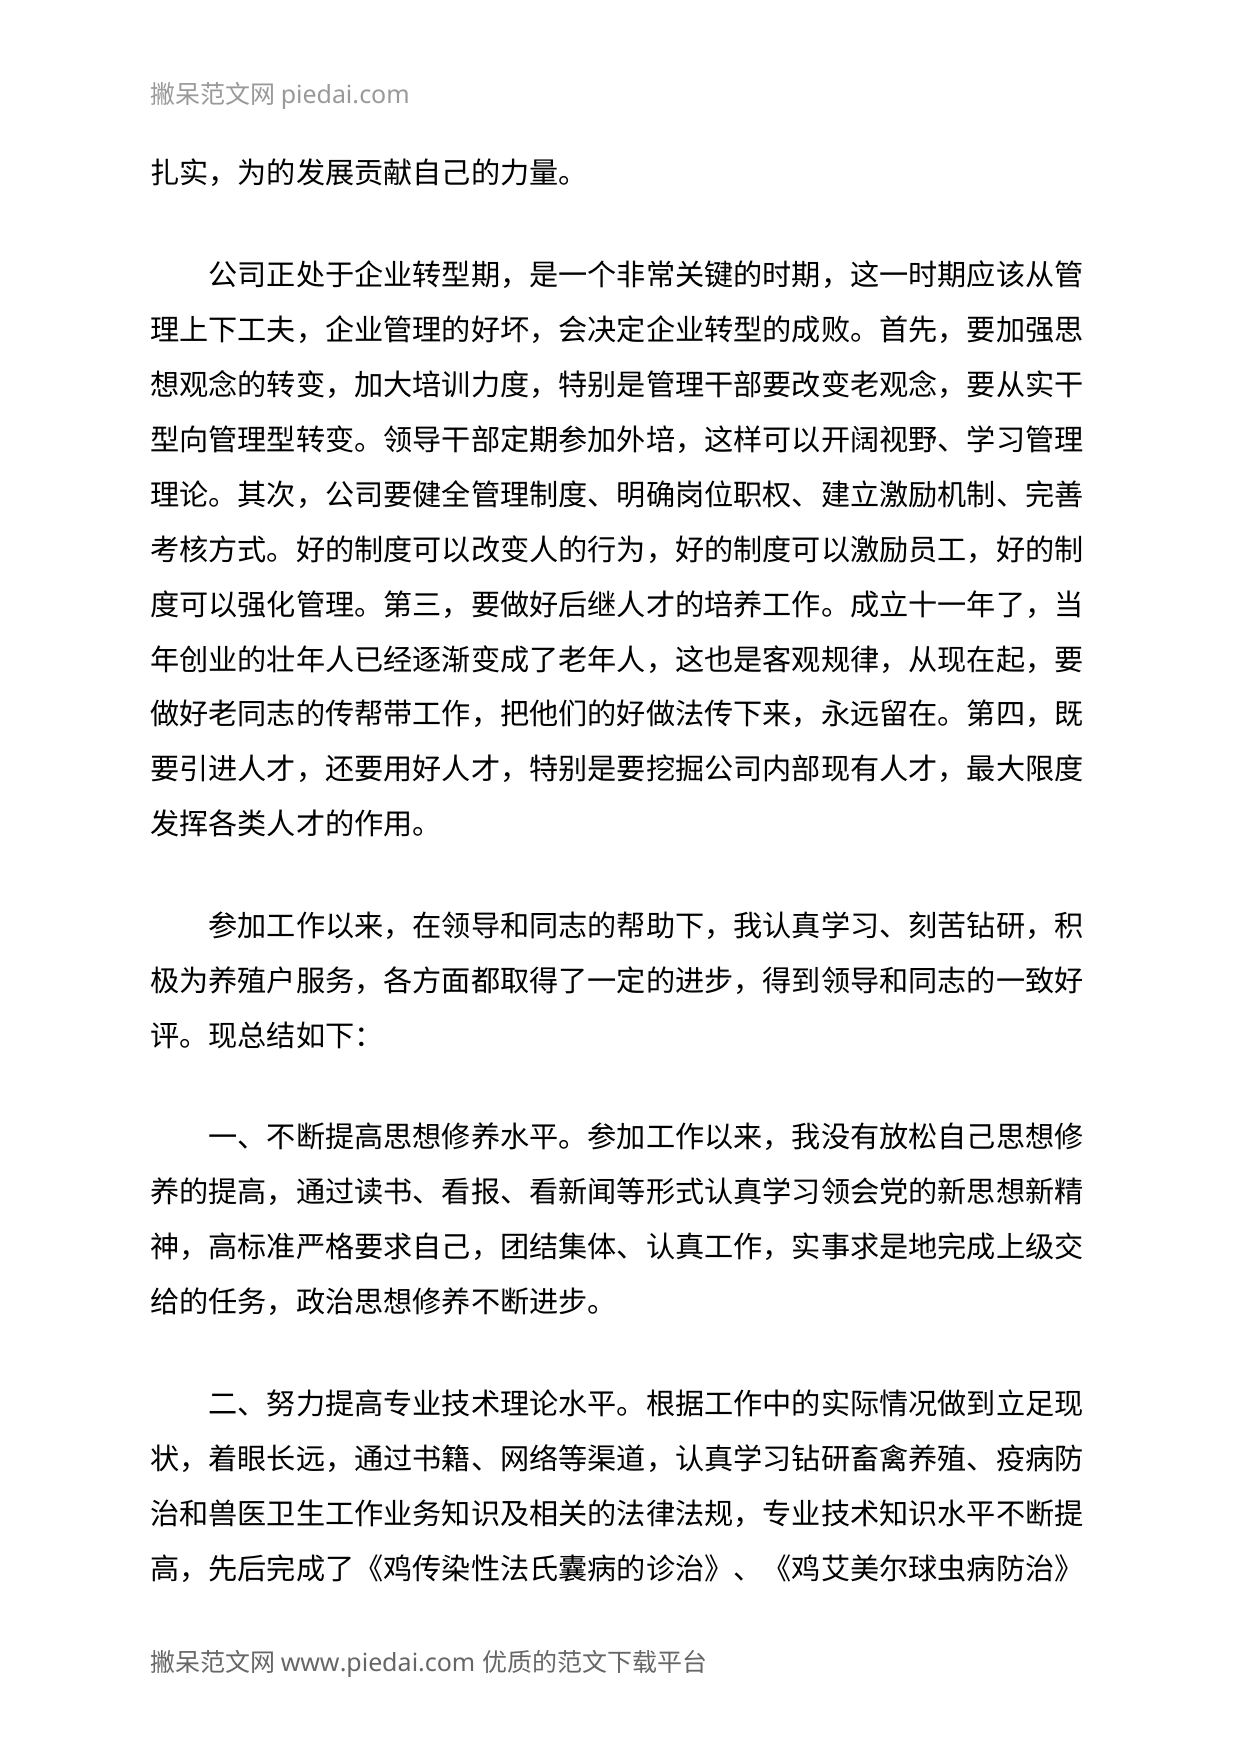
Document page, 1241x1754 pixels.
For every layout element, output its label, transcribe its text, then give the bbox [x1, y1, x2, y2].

text 参加工作以来，在领导和同志的帮助下，我认真学习、刻苦钻研，积极为养殖户服务，各方面都取得了一定的进步，得到领导和同志的一致好评。现总结如下： [150, 902, 1090, 1054]
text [150, 1381, 1090, 1587]
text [150, 150, 1090, 192]
text 一、不断提高思想修养水平。参加工作以来，我没有放松自己思想修养的提高，通过读书、看报、看新闻等形式认真学习领会党的新思想新精神，高标准严格要求自己，团结集体、认真工作，实事求是地完成上级交给的任务，政治思想修养不断进步。 [150, 1114, 1090, 1321]
text 公司正处于企业转型期，是一个非常关键的时期，这一时期应该从管理上下工夫，企业管理的好坏，会决定企业转型的成败。首先，要加强思想观念的转变，加大培训力度，特别是管理干部要改变老观念，要从实干型向管理型转变。领导干部定期参加外培，这样可以开阔视野、学习管理理论。其次，公司要健全管理制度、明确岗位职权、建立激励机制、完善考核方式。好的制度可以改变人的行为，好的制度可以激励员工，好的制度可以强化管理。第三，要做好后继人才的培养工作。成立十一年了，当年创业的壮年人已经逐渐变成了老年人，这也是客观规律，从现在起，要做好老同志的传帮带工作，把他们的好做法传下来，永远留在。第四，既要引进人才，还要用好人才，特别是要挖掘公司内部现有人才，最大限度发挥各类人才的作用。 [150, 252, 1090, 843]
